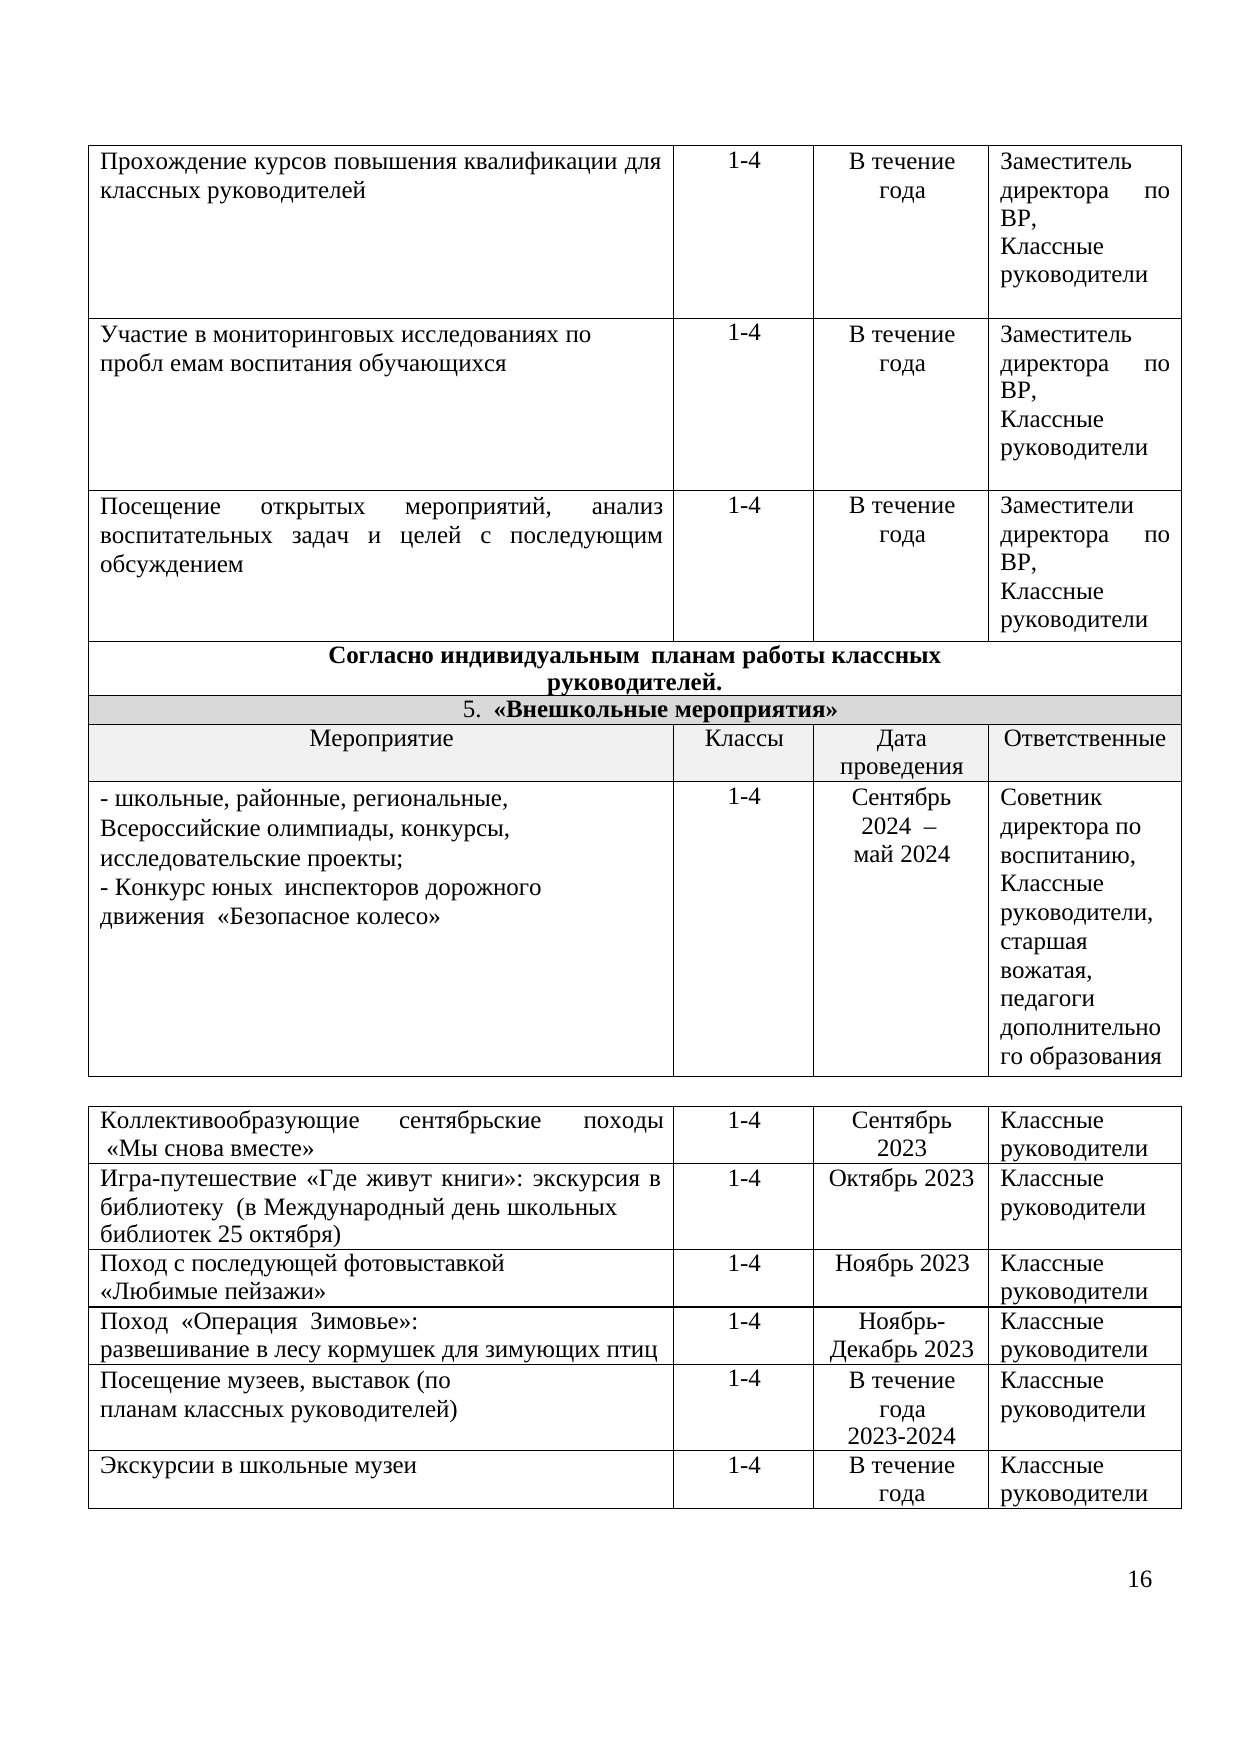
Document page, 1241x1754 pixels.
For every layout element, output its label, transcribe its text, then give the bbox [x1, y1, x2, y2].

table_cell Игра-путешествие «Где живут книги»: экскурсия в библиотеку (в Международный день школьных библиотек 25 октября) [89, 1164, 673, 1249]
table_header В течение года [814, 146, 988, 318]
table_header Прохождение курсов повышения квалификации для классных руководителей [89, 146, 673, 318]
table_cell Ноябрь 2023 [814, 1250, 988, 1306]
table_cell Классные руководители [989, 1250, 1181, 1306]
table_cell Ответственные [989, 725, 1181, 781]
table_cell Сентябрь 2024 – май 2024 [814, 782, 988, 1076]
table_cell В течение года [814, 491, 988, 641]
table_cell Ноябрь- Декабрь 2023 [814, 1308, 988, 1364]
table_cell Дата проведения [814, 725, 988, 781]
table_cell В течение года [814, 319, 988, 490]
table_cell Поход «Операция Зимовье»: развешивание в лесу кормушек для зимующих птиц [89, 1308, 673, 1364]
table_cell 1-4 [674, 1164, 813, 1249]
table_cell Посещение открытых мероприятий, анализ воспитательных задач и целей с последующим обсуждением [89, 491, 673, 641]
table_cell 1-4 [674, 1250, 813, 1306]
table_cell Заместитель директора по ВР, Классные руководители [989, 319, 1181, 490]
table_cell 5. «Внешкольные мероприятия» [89, 696, 1181, 724]
table_cell 1-4 [674, 491, 813, 641]
table_header Коллективообразующие сентябрьские походы «Мы снова вместе» [89, 1107, 673, 1163]
table_cell Согласно индивидуальным планам работы классных руководителей. [89, 642, 1181, 695]
table_cell 1-4 [674, 1451, 813, 1508]
table_cell Советник директора по воспитанию, Классные руководители, старшая вожатая, педагоги дополнительно го образования [989, 782, 1181, 1076]
table_cell 1-4 [674, 319, 813, 490]
table_cell Мероприятие [89, 725, 673, 781]
table_cell Посещение музеев, выставок (по планам классных руководителей) [89, 1365, 673, 1450]
table_cell 1-4 [674, 782, 813, 1076]
table_cell - школьные, районные, региональные, Всероссийские олимпиады, конкурсы, исследовательские проекты; - Конкурс юных инспекторов дорожного движения «Безопасное колесо» [89, 782, 673, 1076]
table_cell 1-4 [674, 1365, 813, 1450]
table_cell В течение года 2023-2024 [814, 1365, 988, 1450]
table_cell 1-4 [674, 1308, 813, 1364]
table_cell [989, 1451, 1181, 1508]
table_header Сентябрь 2023 [814, 1107, 988, 1163]
table_header Заместитель директора по ВР, Классные руководители [989, 146, 1181, 318]
table_header Классные руководители [989, 1107, 1181, 1163]
table_cell Участие в мониторинговых исследованиях по пробл емам воспитания обучающихся [89, 319, 673, 490]
table_cell Классные руководители [989, 1308, 1181, 1364]
table_cell Заместители директора по ВР, Классные руководители [989, 491, 1181, 641]
table_cell Классы [674, 725, 813, 781]
table_cell Октябрь 2023 [814, 1164, 988, 1249]
table_cell Классные руководители [989, 1365, 1181, 1450]
table_cell В течение года [814, 1451, 988, 1508]
table_header 1-4 [674, 1107, 813, 1163]
table_header 1-4 [674, 146, 813, 318]
table_cell Поход с последующей фотовыставкой «Любимые пейзажи» [89, 1250, 673, 1306]
table_cell Экскурсии в школьные музеи [89, 1451, 673, 1508]
table_cell Классные руководители [989, 1164, 1181, 1249]
